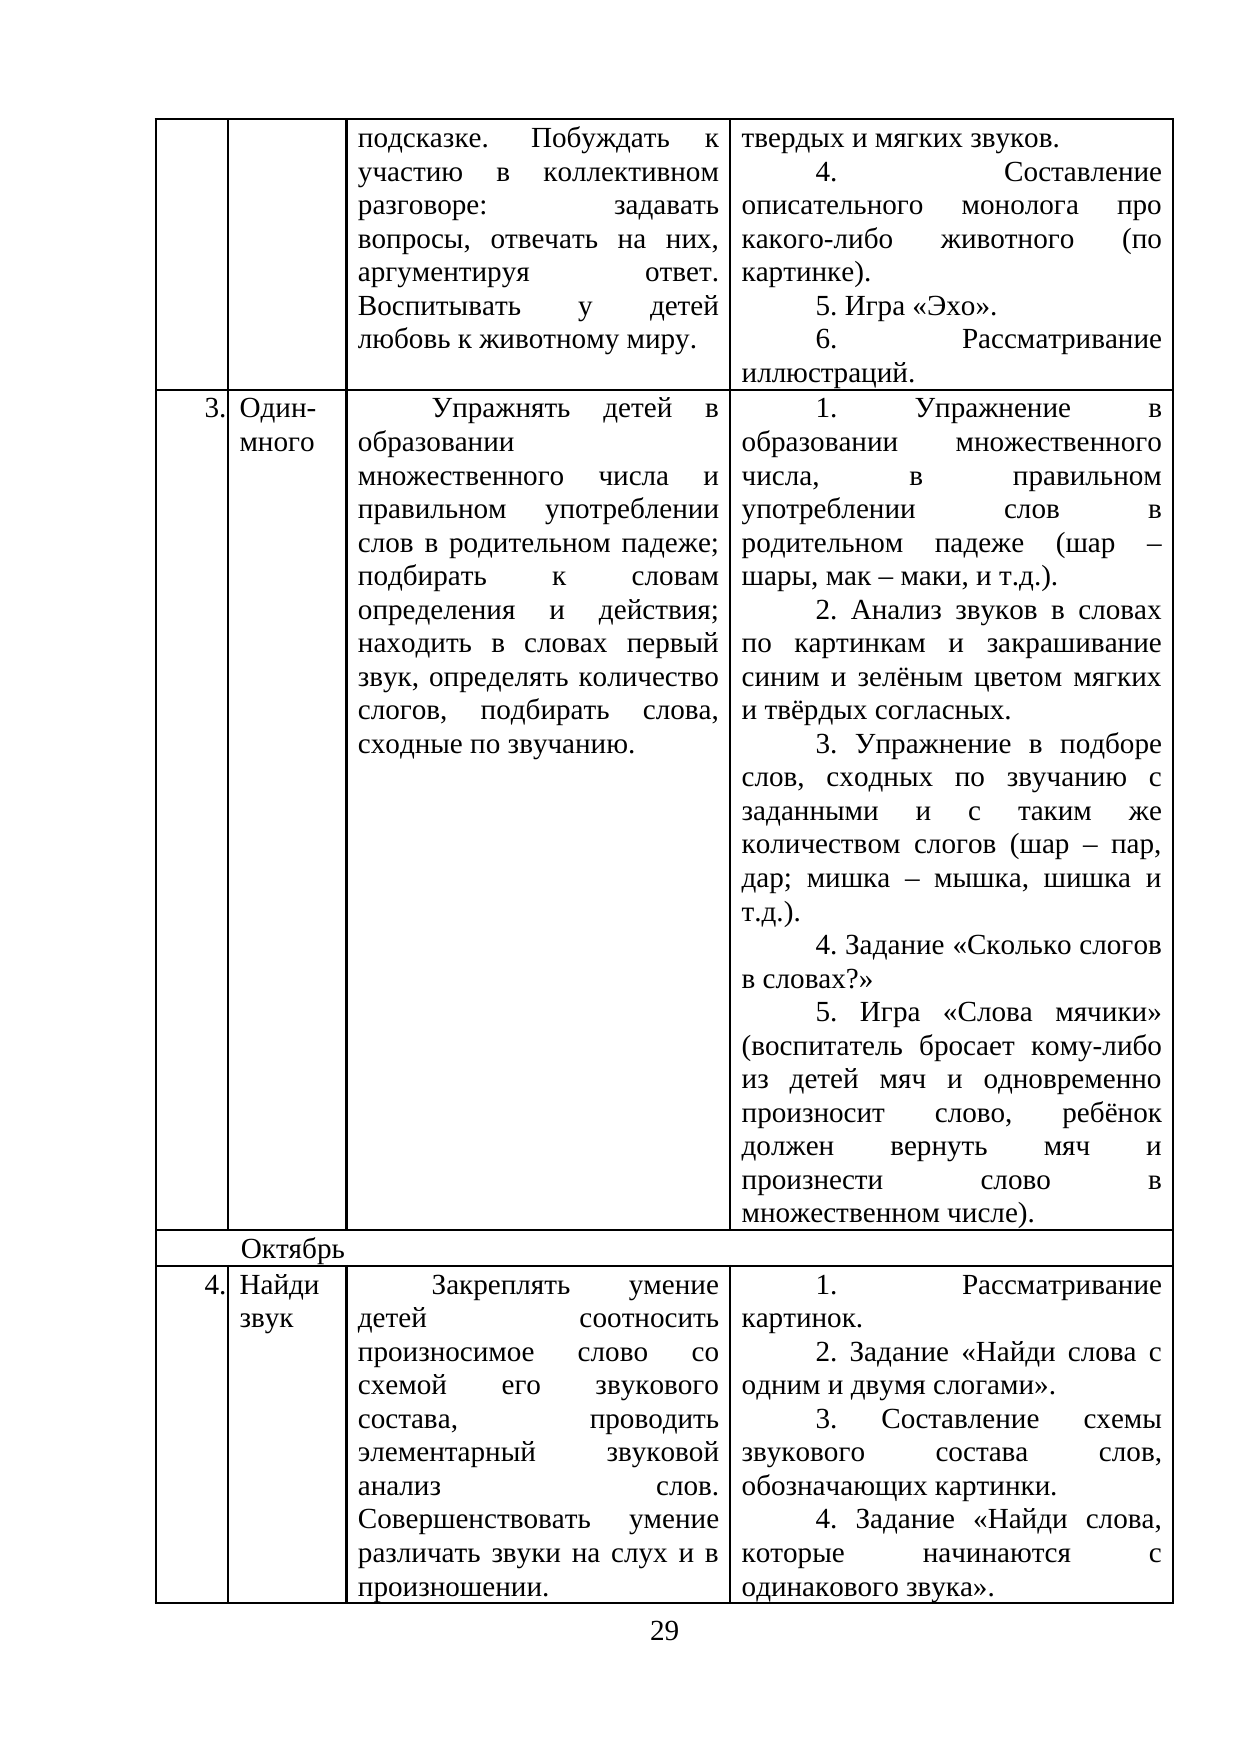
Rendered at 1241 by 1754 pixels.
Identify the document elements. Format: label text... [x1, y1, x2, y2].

table_cell [157, 120, 227, 388]
table_cell 1. Упражнение в образовании множественного числа, в правильном употреблении слов в родительном падеже (шар – шары, мак – маки, и т.д.). 2. Анализ звуков в словах по картинкам и закрашивание синим и зелёным цветом мягких и твёрдых согласных. 3. Упражнение в подборе слов, сходных по звучанию с заданными и с таким же количеством слогов (шар – пар, дар; мишка – мышка, шишка и т.д.). 4. Задание «Сколько слогов в словах?» 5. Игра «Слова мячики» (воспитатель бросает кому-либо из детей мяч и одновременно произносит слово, ребёнок должен вернуть мяч и произнести слово в множественном числе). [731, 391, 1172, 1229]
table_cell Найди звук [229, 1267, 345, 1602]
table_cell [348, 1267, 729, 1602]
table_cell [731, 1267, 1172, 1602]
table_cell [229, 120, 345, 388]
table_cell Один-много [229, 391, 345, 1229]
table_cell [157, 391, 227, 1229]
table_cell Упражнять детей в образовании множественного числа и правильном употреблении слов в родительном падеже; подбирать к словам определения и действия; находить в словах первый звук, определять количество слогов, подбирать слова, сходные по звучанию. [348, 391, 729, 1229]
table_cell [157, 1267, 227, 1602]
table_cell Октябрь [157, 1231, 1172, 1265]
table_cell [348, 120, 729, 388]
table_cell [731, 120, 1172, 388]
